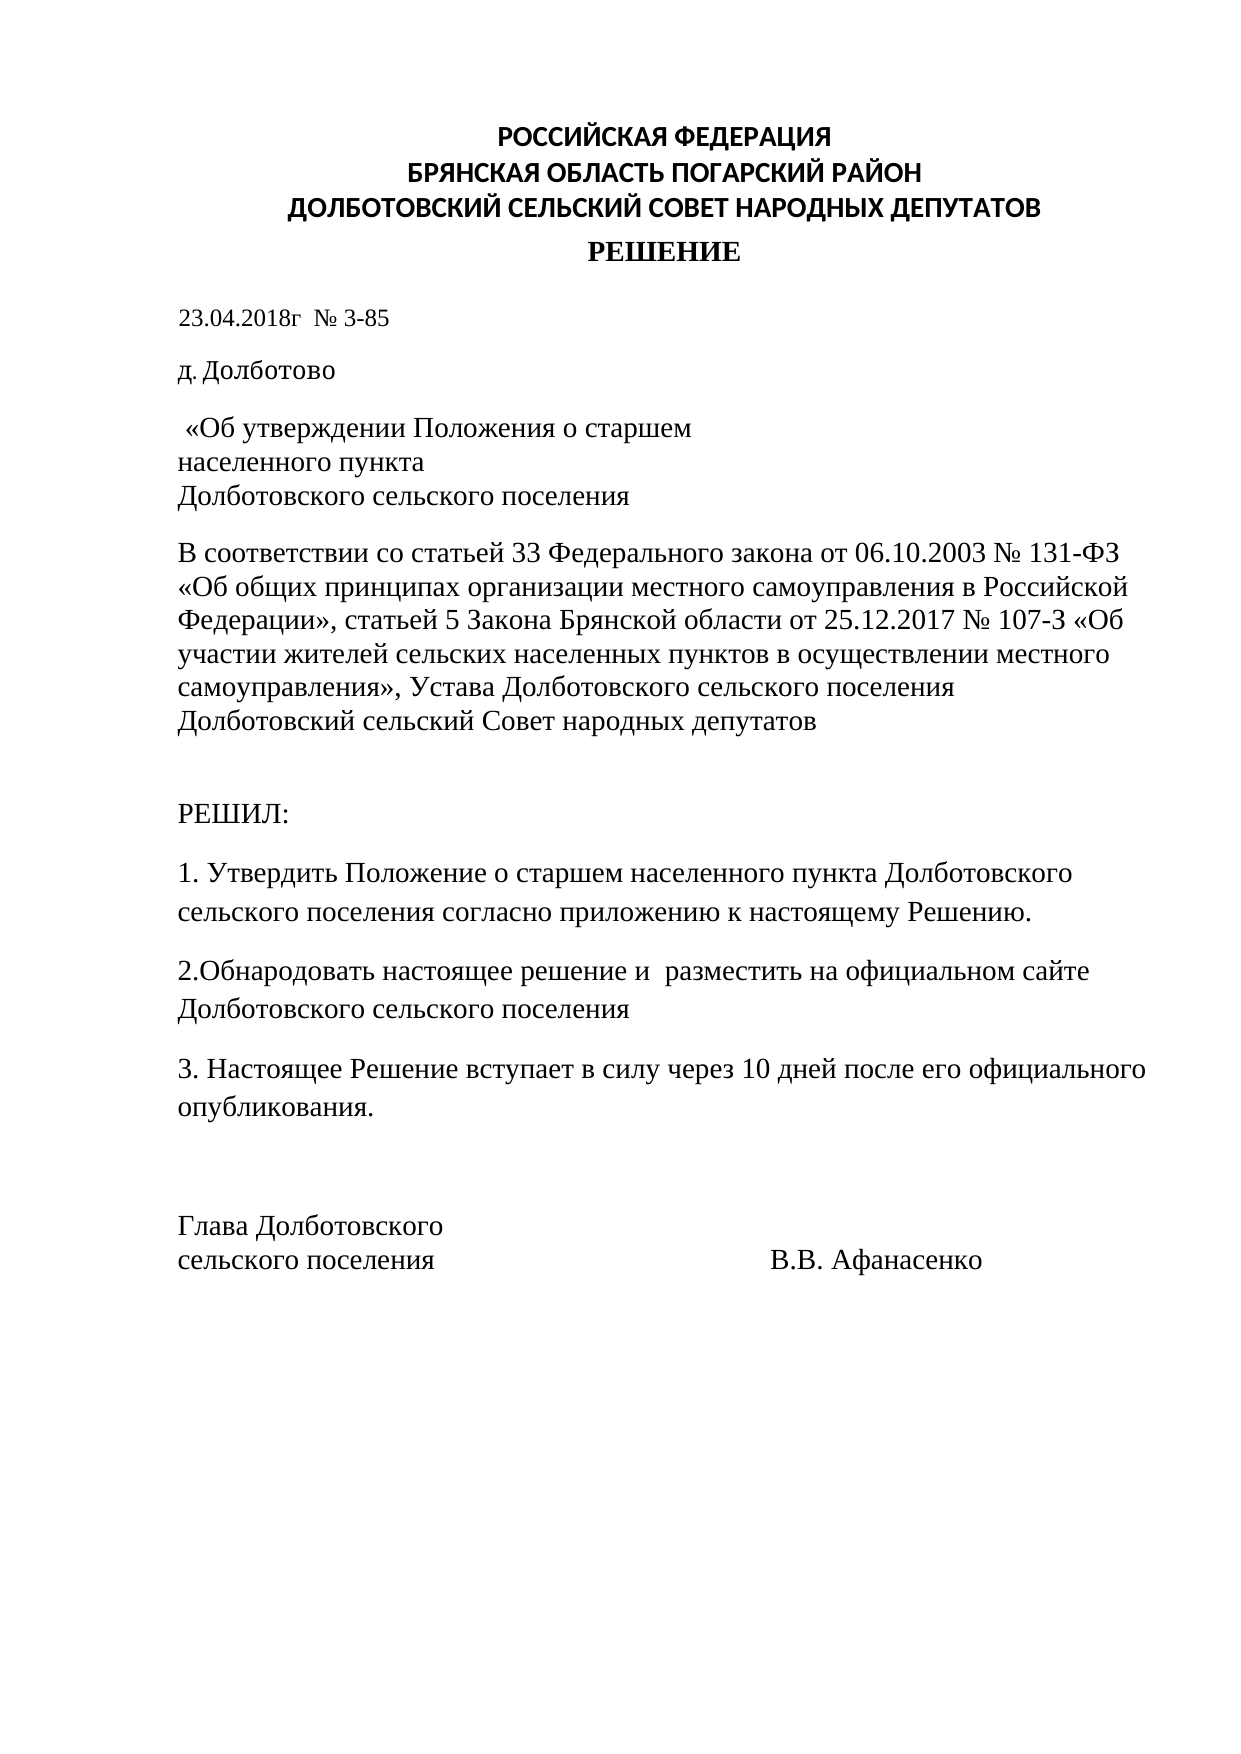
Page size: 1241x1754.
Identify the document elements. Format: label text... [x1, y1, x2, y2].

text РЕШИЛ: [177, 796, 1152, 829]
text сельского поселения В.В. Афанасенко [177, 1242, 1152, 1275]
text РОССИЙСКАЯ ФЕДЕРАЦИЯ [177, 118, 1152, 154]
text Долботовский сельский Совет народных депутатов [177, 703, 1152, 736]
text ДОЛБОТОВСКИЙ СЕЛЬСКИЙ СОВЕТ НАРОДНЫХ ДЕПУТАТОВ [177, 189, 1152, 225]
text «Об утверждении Положения о старшем [177, 411, 1152, 444]
text БРЯНСКАЯ ОБЛАСТЬ ПОГАРСКИЙ РАЙОН [177, 154, 1152, 189]
text В соответствии со статьей 33 Федерального закона от 06.10.2003 № 131-ФЗ «Об общих принципах организации местного самоуправления в Российской Федерации», статьей 5 Закона Брянской области от 25.12.2017 № 107-З «Об участии жителей сельских населенных пунктов в осуществлении местного самоуправления», Устава Долботовского сельского поселения [177, 535, 1152, 703]
text д. Долботово [177, 357, 1152, 385]
text Глава Долботовского [177, 1208, 1152, 1242]
text Долботовского сельского поселения [177, 478, 1152, 511]
text РЕШЕНИЕ [177, 225, 1151, 270]
text 2.Обнародовать настоящее решение и разместить на официальном сайте Долботовского сельского поселения [177, 953, 1152, 1025]
text 23.04.2018г № 3-85 [178, 291, 1152, 336]
text населенного пункта [177, 444, 1152, 478]
text 3. Настоящее Решение вступает в силу через 10 дней после его официального опубликования. [177, 1051, 1152, 1123]
text 1. Утвердить Положение о старшем населенного пункта Долботовского сельского поселения согласно приложению к настоящему Решению. [177, 855, 1152, 927]
